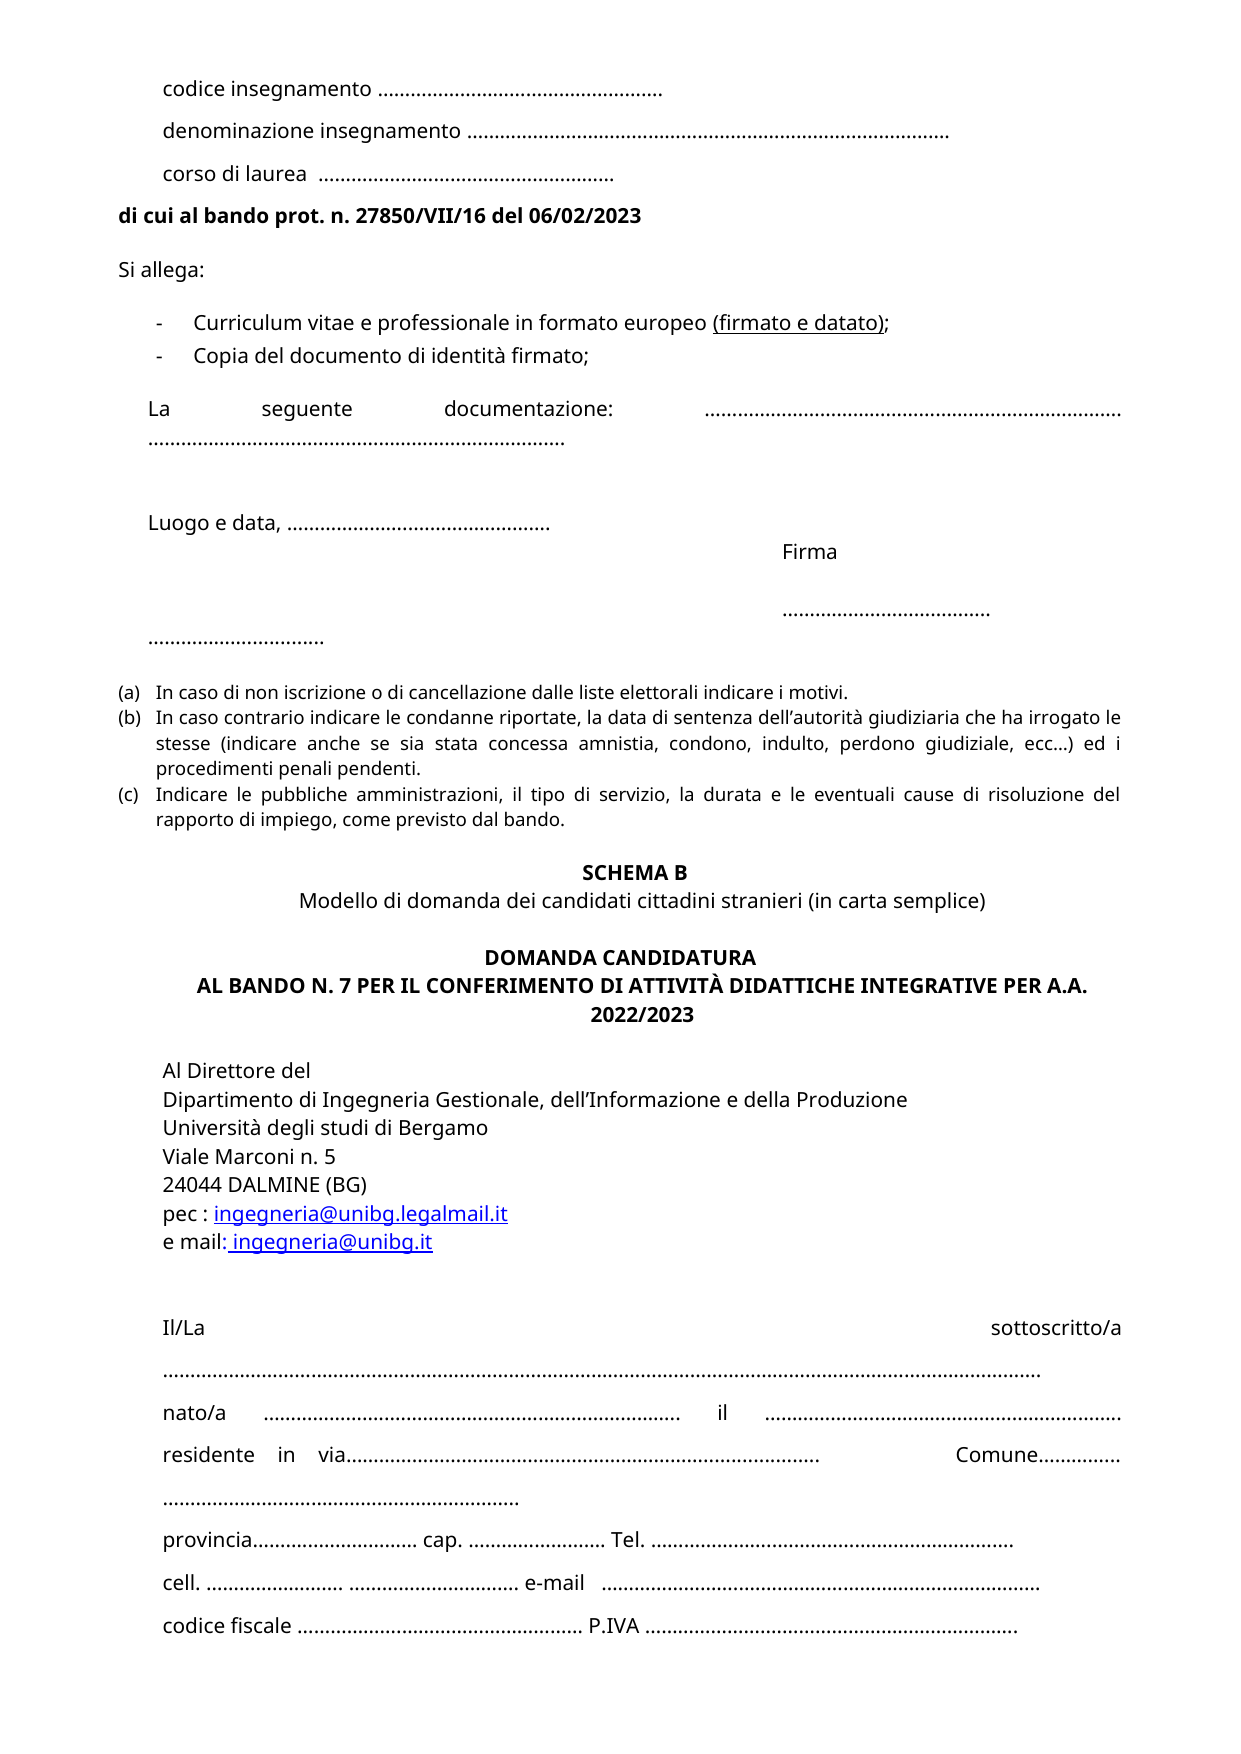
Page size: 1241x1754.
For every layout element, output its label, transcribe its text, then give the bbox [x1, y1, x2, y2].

text 24044 DALMINE (BG) [162, 1170, 1122, 1199]
text Al Direttore del [162, 1057, 1122, 1085]
text provincia………...……………… cap. ……………………. Tel. …………………..………......………………………. [162, 1526, 1122, 1554]
text Modello di domanda dei candidati cittadini stranieri (in carta semplice) [162, 886, 1122, 914]
text pec : ingegneria@unibg.legalmail.it [162, 1199, 1122, 1227]
text denominazione insegnamento ……………………………………………………………………………. [162, 116, 1122, 145]
text Si allega: [118, 255, 1122, 283]
list Indicare le pubbliche amministrazioni, il tipo di servizio, la durata e le eventuali cause di risoluzione del rapporto di impiego, come previsto dal bando. [118, 781, 1122, 832]
text SCHEMA B [148, 858, 1122, 886]
list Curriculum vitae e professionale in formato europeo (firmato e datato); [156, 308, 1122, 337]
list In caso contrario indicare le condanne riportate, la data di sentenza dell’autorità giudiziaria che ha irrogato le stesse (indicare anche se sia stata concessa amnistia, condono, indulto, perdono giudiziale, ecc…) ed i procedimenti penali pendenti. [118, 704, 1122, 781]
list Copia del documento di identità firmato; [156, 341, 1122, 369]
text codice insegnamento ……………………………………………. [118, 74, 1122, 102]
list In caso di non iscrizione o di cancellazione dalle liste elettorali indicare i motivi. [118, 679, 1122, 704]
text nato/a …………………..…………………………………………….. il …………….…..…………………………………….. residente in via……………………………..…………………………..................... Comune…………...……………………………………………………….. [162, 1398, 1122, 1511]
text AL BANDO N. 7 PER IL CONFERIMENTO DI ATTIVITÀ DIDATTICHE INTEGRATIVE PER A.A. 2022/2023 [162, 971, 1122, 1028]
text codice fiscale ……………….…………………………… P.IVA ………………….………………………………………. [162, 1611, 1122, 1639]
text La seguente documentazione: ………………………………………………………………….…………………………………………………………………. [148, 394, 1122, 451]
text Luogo e data, …………………..……………………. [148, 508, 1122, 537]
text Il/La sottoscritto/a ……………………………………………………………………………………………………………………………………………. [162, 1313, 1122, 1384]
text Firma [148, 537, 1122, 565]
text Università degli studi di Bergamo [162, 1113, 1122, 1142]
text DOMANDA CANDIDATURA [118, 943, 1122, 971]
text cell. ……………………. …………………………. e-mail ……………………..……………………………………………… [162, 1568, 1122, 1597]
text e mail: ingegneria@unibg.it [162, 1227, 1122, 1256]
text Dipartimento di Ingegneria Gestionale, dell’Informazione e della Produzione [162, 1085, 1122, 1113]
text Viale Marconi n. 5 [162, 1142, 1122, 1170]
text corso di laurea ……………………………………………… [162, 159, 1122, 187]
text ………………………………..……………….............. [148, 594, 1122, 651]
text di cui al bando prot. n. 27850/VII/16 del 06/02/2023 [118, 202, 1122, 230]
